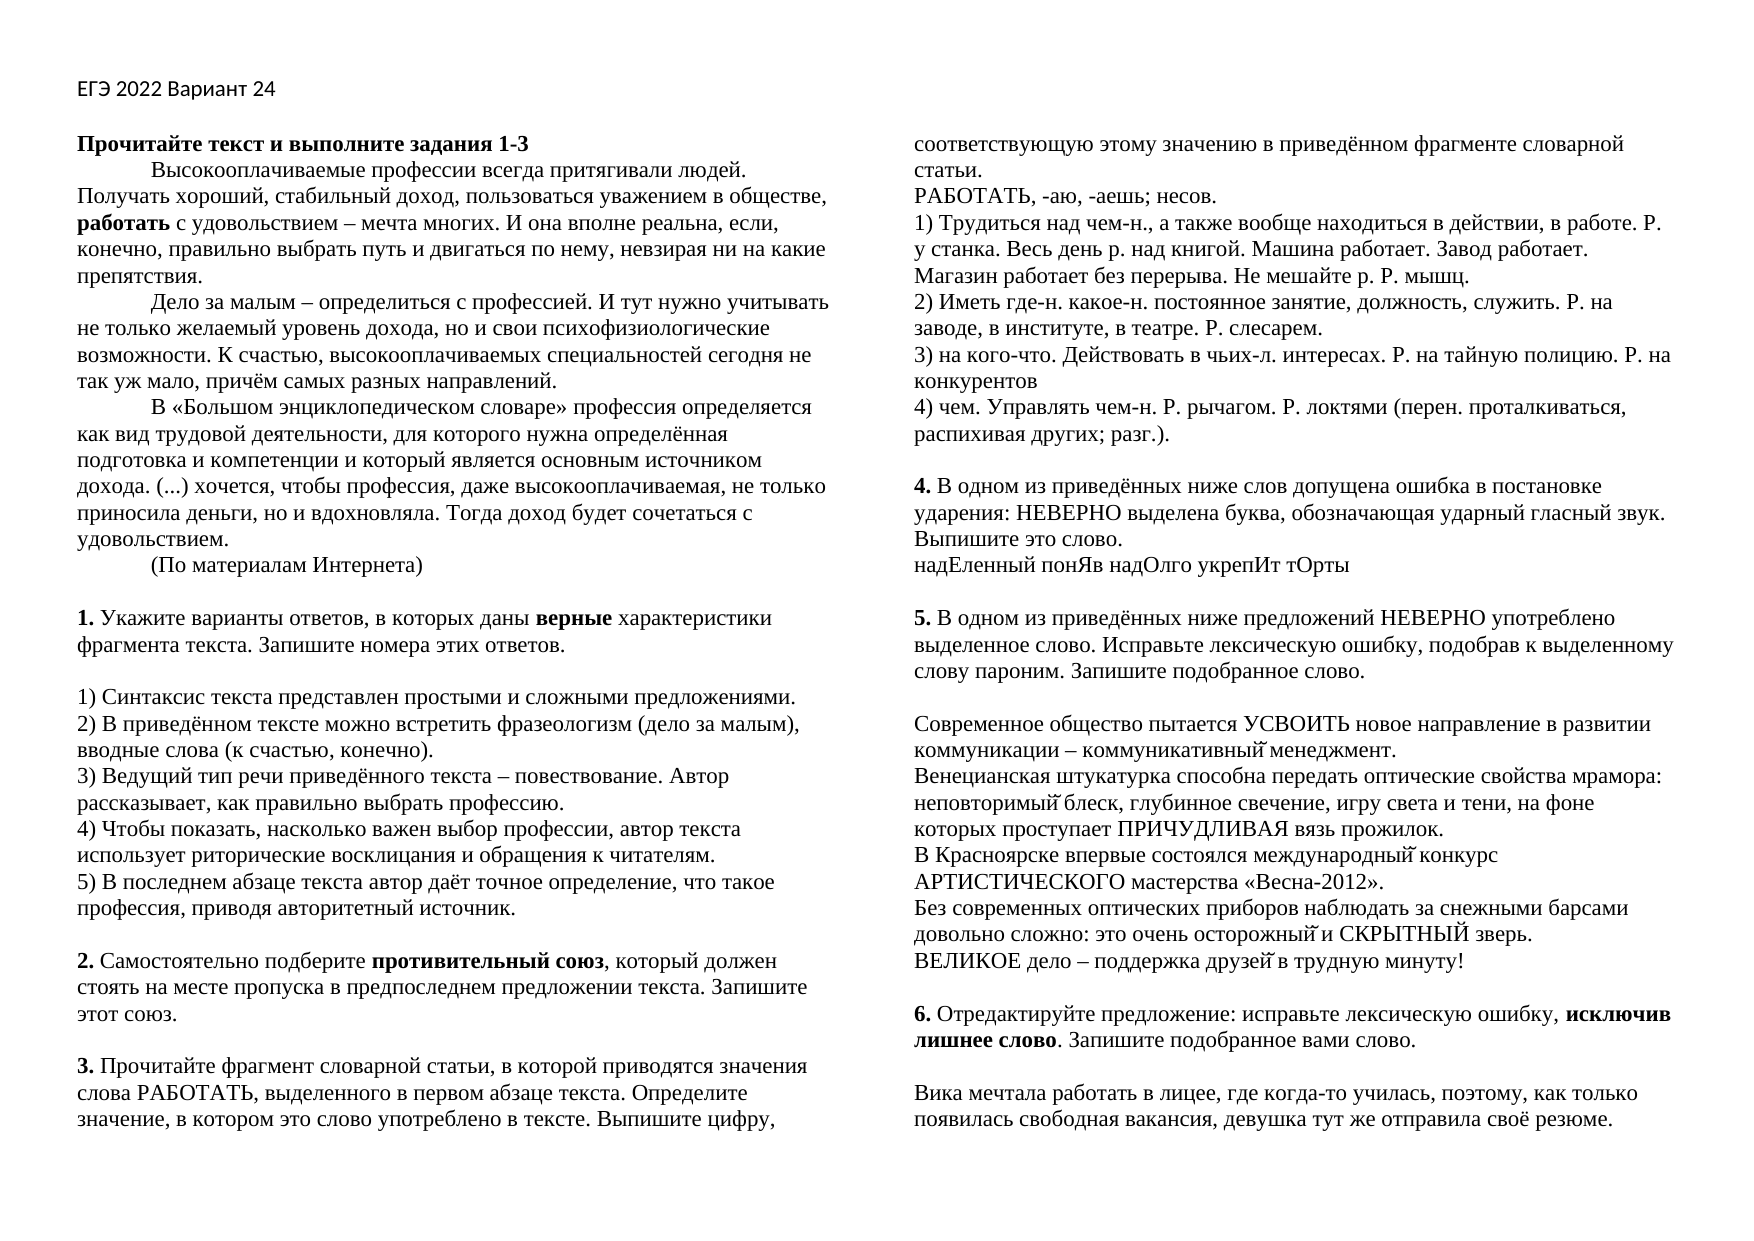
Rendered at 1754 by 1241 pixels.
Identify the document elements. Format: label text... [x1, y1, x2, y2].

text 5) В последнем абзаце текста автор даёт точное определение, что такое профессия, приводя авторитетный источник. [77, 868, 840, 921]
text 4. В одном из приведённых ниже слов допущена ошибка в постановке ударения: НЕВЕРНО выделена буква, обозначающая ударный гласный звук. Выпишите это слово. [914, 472, 1677, 552]
text ВЕЛИКОЕ дело – поддержка друзей̆ в трудную минуту! [914, 947, 1677, 973]
text 5. В одном из приведённых ниже предложений НЕВЕРНО употреблено выделенное слово. Исправьте лексическую ошибку, подобрав к выделенному слову пароним. Запишите подобранное слово. [914, 604, 1677, 683]
text Современное общество пытается УСВОИТЬ новое направление в развитии коммуникации – коммуникативный̆ менеджмент. [914, 710, 1677, 762]
text В «Большом энциклопедическом словаре» профессия определяется как вид трудовой деятельности, для которого нужна определённая подготовка и компетенции и который является основным источником дохода. (...) хочется, чтобы профессия, даже высокооплачиваемая, не только приносила деньги, но и вдохновляла. Тогда доход будет сочетаться с удовольствием. [77, 393, 840, 552]
text 1) Трудиться над чем-н., а также вообще находиться в действии, в работе. Р. у станка. Весь день р. над книгой. Машина работает. Завод работает. Магазин работает без перерыва. Не мешайте р. Р. мышц. [914, 209, 1677, 288]
text В Красноярске впервые состоялся международный̆ конкурс АРТИСТИЧЕСКОГО мастерства «Весна-2012». [914, 841, 1677, 894]
text надЕленный понЯв надОлго укрепИт тОрты [914, 552, 1677, 578]
text Высокооплачиваемые профессии всегда притягивали людей. Получать хороший, стабильный доход, пользоваться уважением в обществе, работать с удовольствием – мечта многих. И она вполне реальна, если, конечно, правильно выбрать путь и двигаться по нему, невзирая ни на какие препятствия. [77, 156, 840, 288]
text 2. Самостоятельно подберите противительный союз, который должен стоять на месте пропуска в предпоследнем предложении текста. Запишите этот союз. [77, 947, 840, 1026]
text 2) В приведённом тексте можно встретить фразеологизм (дело за малым), вводные слова (к счастью, конечно). [77, 710, 840, 762]
text 1. Укажите варианты ответов, в которых даны верные характеристики фрагмента текста. Запишите номера этих ответов. [77, 604, 840, 657]
text (По материалам Интернета) [77, 552, 840, 578]
text 4) чем. Управлять чем-н. Р. рычагом. Р. локтями (перен. проталкиваться, распихивая других; разг.). [914, 393, 1677, 446]
text 3) Ведущий тип речи приведённого текста – повествование. Автор рассказывает, как правильно выбрать профессию. [77, 762, 840, 815]
text 3. Прочитайте фрагмент словарной статьи, в которой приводятся значения слова РАБОТАТЬ, выделенного в первом абзаце текста. Определите значение, в котором это слово употреблено в тексте. Выпишите цифру, соответствующую этому значению в приведённом фрагменте словарной статьи. [914, 130, 1677, 183]
text 1) Синтаксис текста представлен простыми и сложными предложениями. [77, 683, 840, 710]
text Вика мечтала работать в лицее, где когда-то училась, поэтому, как только появилась свободная вакансия, девушка тут же отправила своё резюме. [914, 1079, 1677, 1131]
text Прочитайте текст и выполните задания 1-3 [77, 130, 840, 156]
text 3) на кого-что. Действовать в чьих-л. интересах. Р. на тайную полицию. Р. на конкурентов [914, 341, 1677, 393]
text Венецианская штукатурка способна передать оптические свойства мрамора: неповторимый̆ блеск, глубинное свечение, игру света и тени, на фоне которых проступает ПРИЧУДЛИВАЯ вязь прожилок. [914, 762, 1677, 841]
text Дело за малым – определиться с профессией. И тут нужно учитывать не только желаемый уровень дохода, но и свои психофизиологические возможности. К счастью, высокооплачиваемых специальностей сегодня не так уж мало, причём самых разных направлений. [77, 288, 840, 393]
text 4) Чтобы показать, насколько важен выбор профессии, автор текста использует риторические восклицания и обращения к читателям. [77, 815, 840, 868]
text РАБОТАТЬ, -аю, -аешь; несов. [914, 183, 1677, 209]
text 3. Прочитайте фрагмент словарной статьи, в которой приводятся значения слова РАБОТАТЬ, выделенного в первом абзаце текста. Определите значение, в котором это слово употреблено в тексте. Выпишите цифру, соответствующую этому значению в приведённом фрагменте словарной статьи. [77, 1052, 840, 1131]
text 6. Отредактируйте предложение: исправьте лексическую ошибку, исключив лишнее слово. Запишите подобранное вами слово. [914, 999, 1677, 1052]
text 2) Иметь где-н. какое-н. постоянное занятие, должность, служить. Р. на заводе, в институте, в театре. Р. слесарем. [914, 288, 1677, 341]
text Без современных оптических приборов наблюдать за снежными барсами довольно сложно: это очень осторожный̆ и СКРЫТНЫЙ зверь. [914, 894, 1677, 947]
